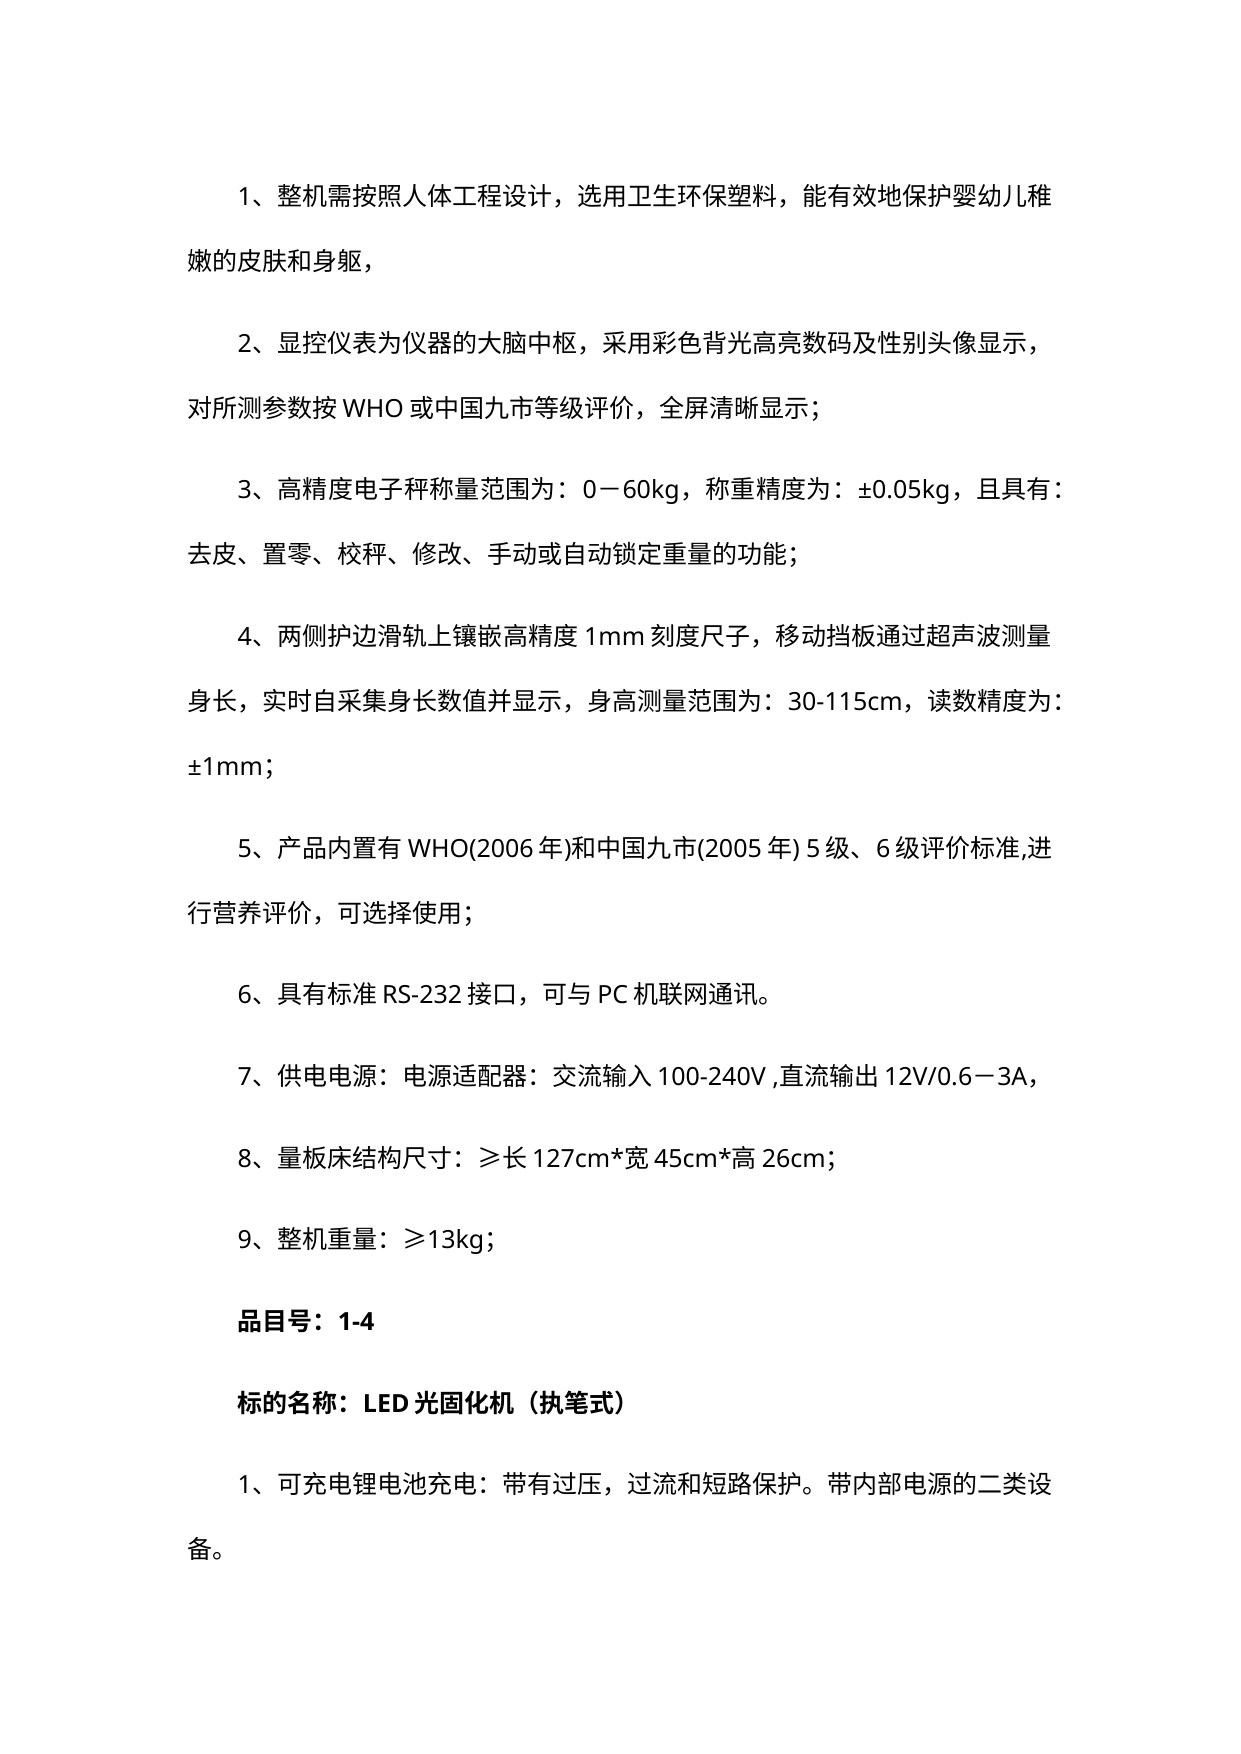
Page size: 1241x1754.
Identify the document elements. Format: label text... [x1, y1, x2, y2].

text 2、显控仪表为仪器的大脑中枢，采用彩色背光高亮数码及性别头像显示，对所测参数按WHO或中国九市等级评价，全屏清晰显示； [187, 309, 1053, 439]
text 3、高精度电子秤称量范围为：0－60kg，称重精度为：±0.05kg，且具有：去皮、置零、校秤、修改、手动或自动锁定重量的功能； [187, 455, 1053, 585]
text 标的名称：LED光固化机（执笔式） [187, 1369, 1053, 1434]
text 9、整机重量：≥13kg； [187, 1205, 1053, 1270]
text 品目号：1-4 [187, 1287, 1053, 1352]
text 7、供电电源：电源适配器：交流输入100-240V ,直流输出12V/0.6－3A， [187, 1042, 1053, 1107]
text 1、整机需按照人体工程设计，选用卫生环保塑料，能有效地保护婴幼儿稚嫩的皮肤和身躯， [187, 162, 1053, 292]
text 1、可充电锂电池充电：带有过压，过流和短路保护。带内部电源的二类设备。 [187, 1450, 1053, 1580]
text 6、具有标准RS-232接口，可与PC机联网通讯。 [187, 960, 1053, 1025]
text 4、两侧护边滑轨上镶嵌高精度1mm刻度尺子，移动挡板通过超声波测量身长，实时自采集身长数值并显示，身高测量范围为：30-115cm，读数精度为：±1mm； [187, 602, 1053, 797]
text 8、量板床结构尺寸：≥长127cm*宽45cm*高26cm； [187, 1124, 1053, 1189]
text 5、产品内置有WHO(2006年)和中国九市(2005年) 5级、6级评价标准,进行营养评价，可选择使用； [187, 814, 1053, 944]
